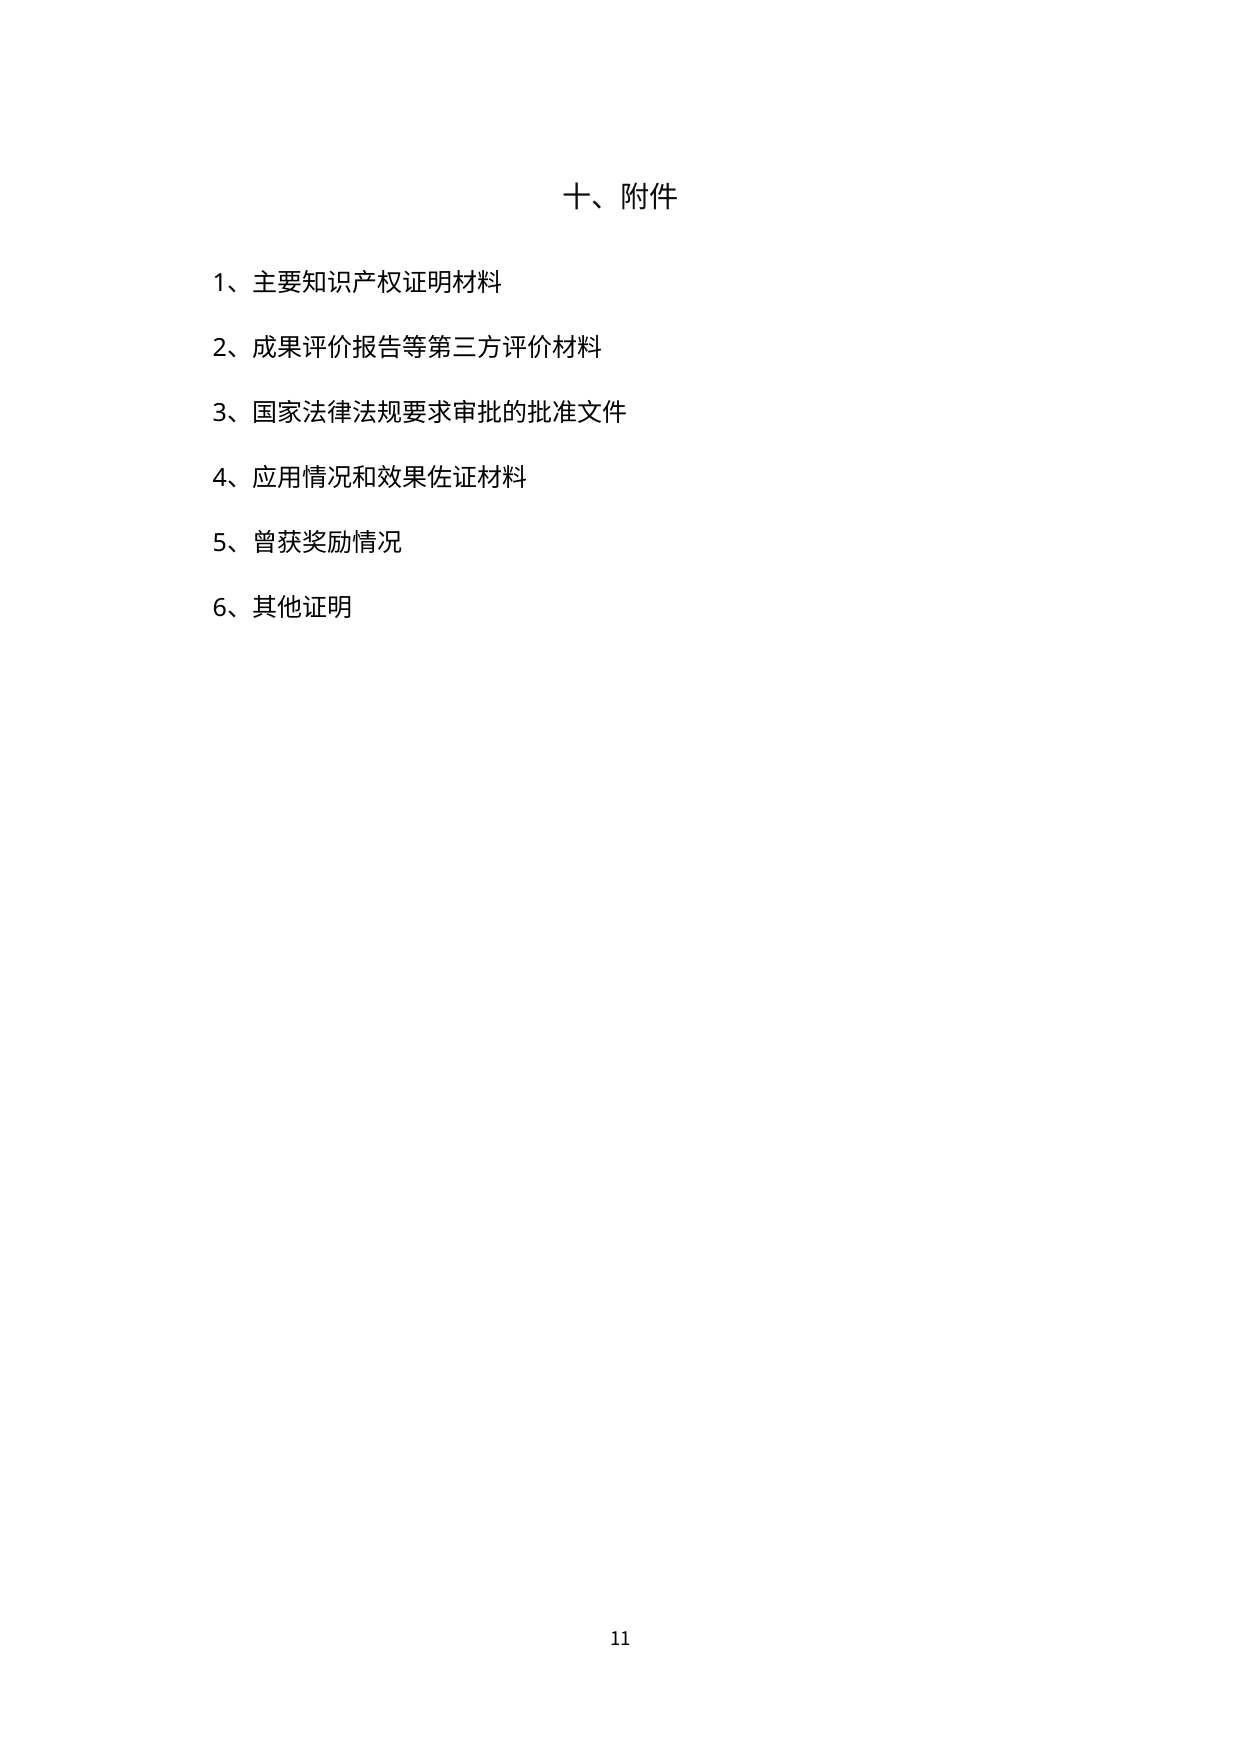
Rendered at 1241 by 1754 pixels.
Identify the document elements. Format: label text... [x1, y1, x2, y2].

text 2、成果评价报告等第三方评价材料 [187, 313, 1053, 378]
text 1、主要知识产权证明材料 [187, 248, 1053, 313]
text 4、应用情况和效果佐证材料 [187, 443, 1053, 508]
text 5、曾获奖励情况 [187, 508, 1053, 573]
text 3、国家法律法规要求审批的批准文件 [187, 378, 1053, 443]
text 十、附件 [187, 162, 1053, 227]
text 6、其他证明 [187, 573, 1053, 638]
